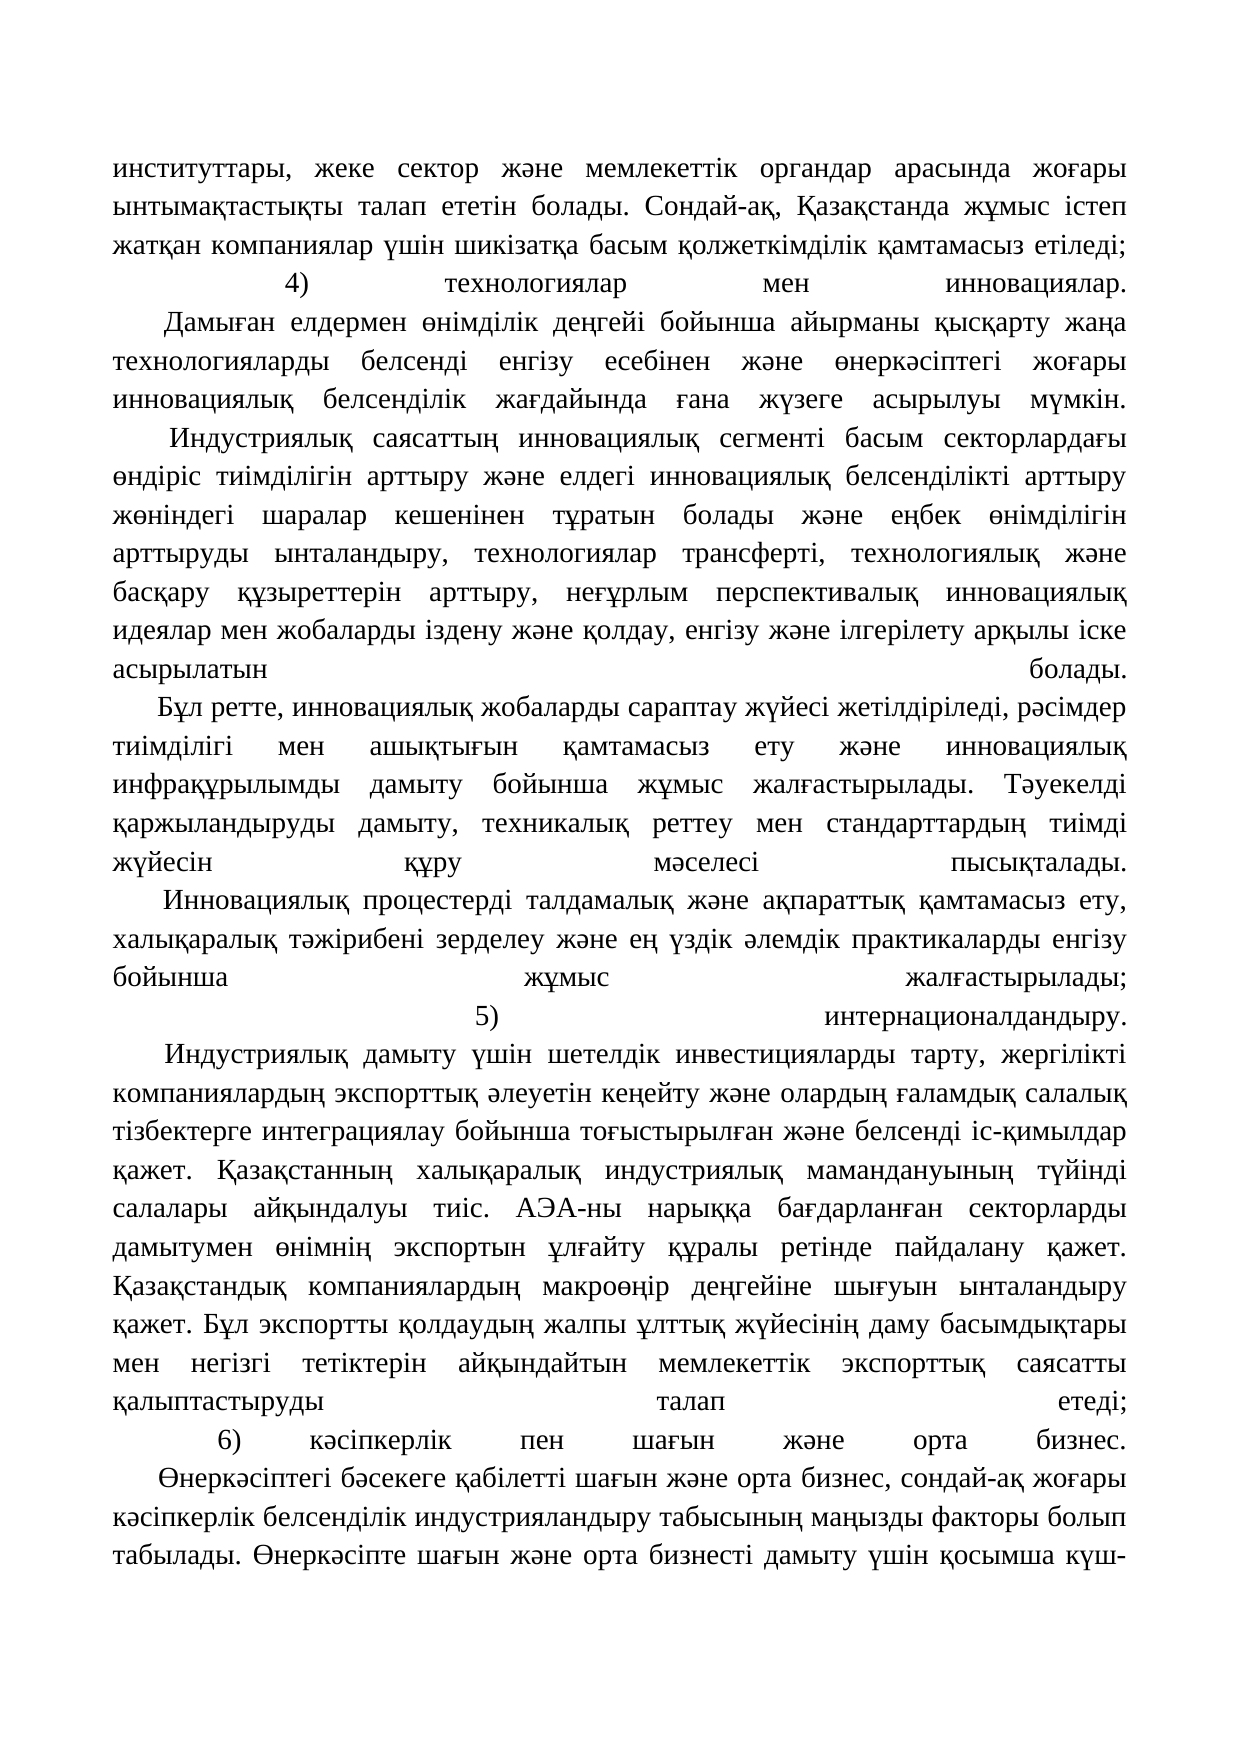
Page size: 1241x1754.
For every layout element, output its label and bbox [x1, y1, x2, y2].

text [112, 150, 1128, 1571]
